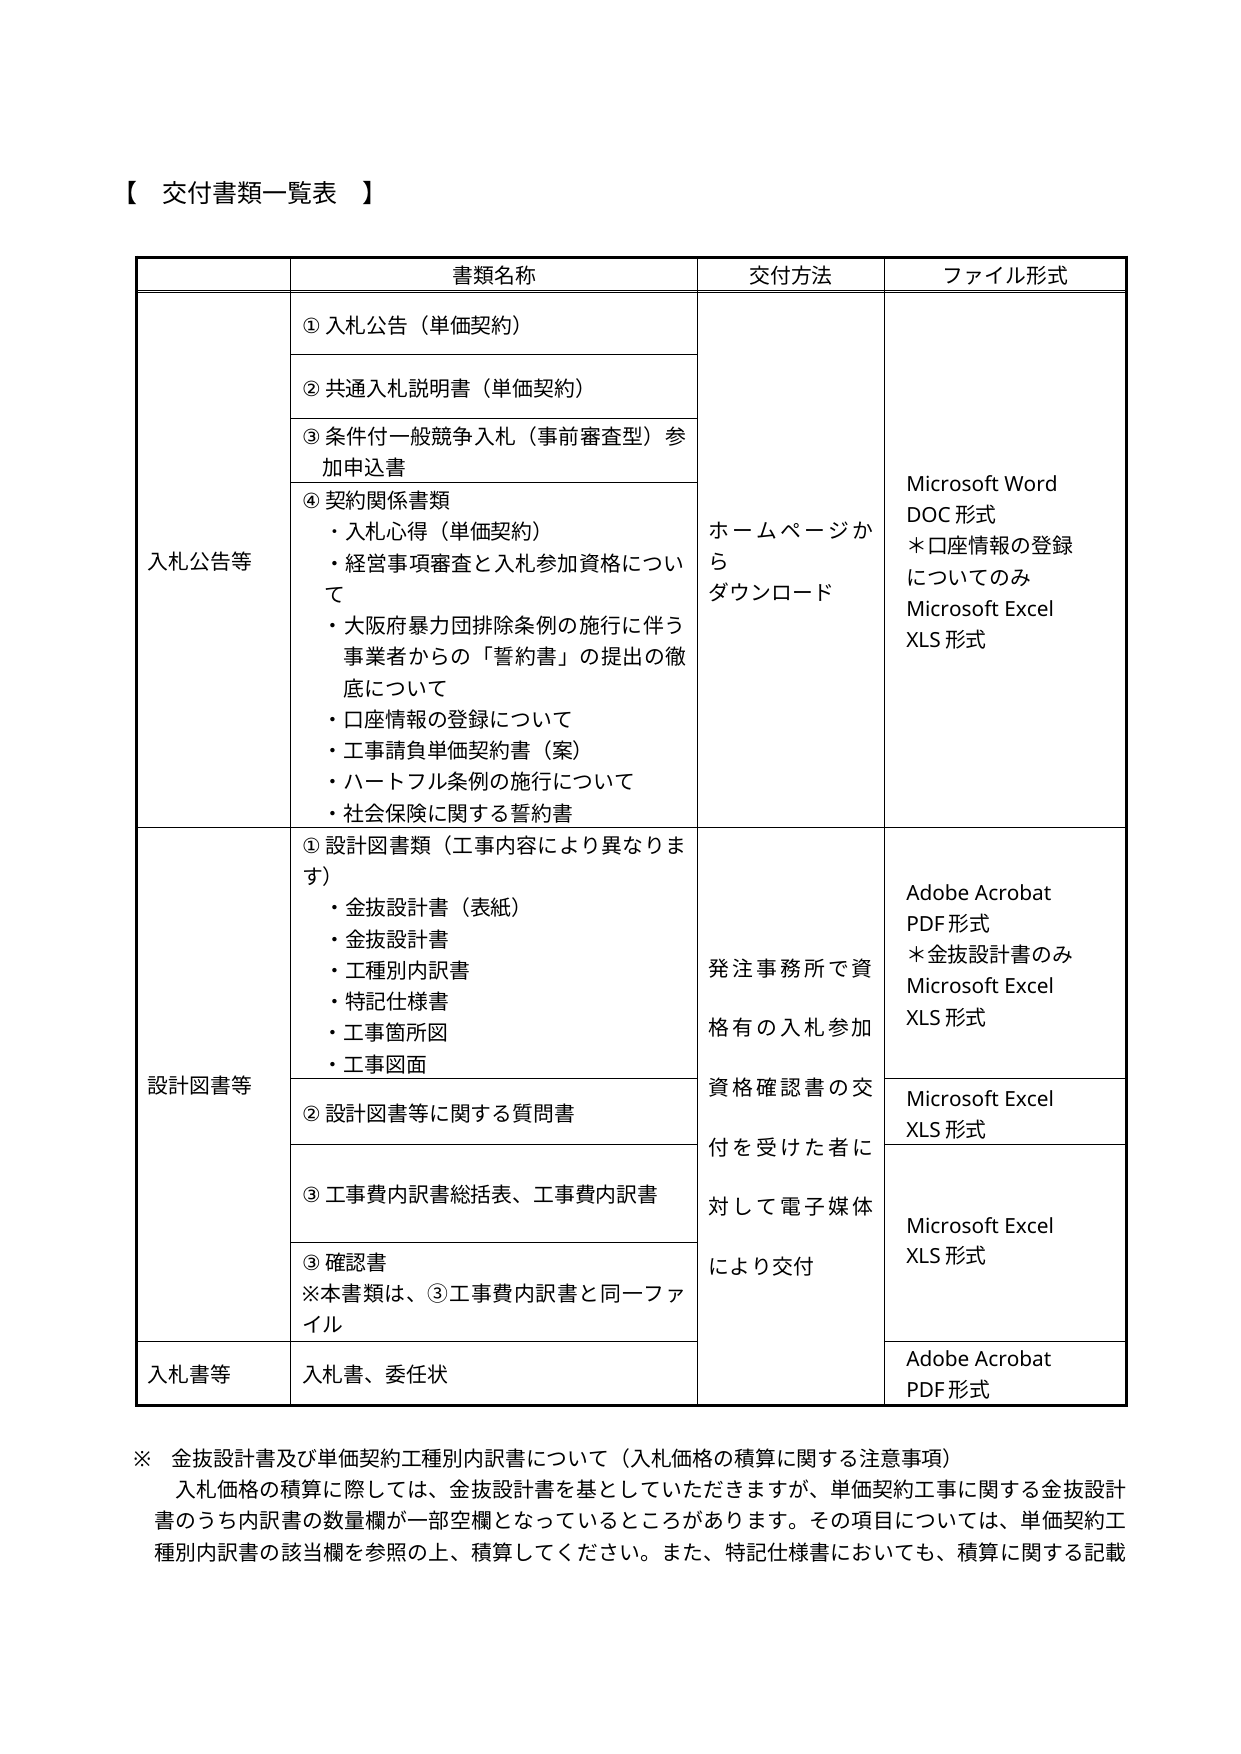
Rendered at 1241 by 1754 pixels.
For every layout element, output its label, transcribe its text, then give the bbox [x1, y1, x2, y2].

table_cell 入札公告等 [138, 293, 290, 827]
table_cell 設計図書等 [138, 828, 290, 1341]
table_header 書類名称 [291, 259, 697, 290]
table_cell ④契約関係書類 ・入札心得（単価契約） ・経営事項審査と入札参加資格について ・大阪府暴力団排除条例の施行に伴う事業者からの「誓約書」の提出の徹底について ・口座情報の登録について ・工事請負単価契約書（案） ・ハートフル条例の施行について ・社会保険に関する誓約書 [291, 483, 697, 827]
table_cell ③条件付一般競争入札（事前審査型）参加申込書 [291, 419, 697, 482]
table_cell Microsoft Word DOC形式 ＊口座情報の登録 についてのみ Microsoft Excel XLS形式 [885, 293, 1125, 827]
table_cell 入札書、委任状 [291, 1342, 697, 1404]
text ※ 金抜設計書及び単価契約工種別内訳書について（入札価格の積算に関する注意事項） [112, 1441, 1128, 1472]
table_cell Adobe Acrobat PDF形式 [885, 1342, 1125, 1404]
table_cell ①入札公告（単価契約） [291, 293, 697, 354]
table_cell ③工事費内訳書総括表、工事費内訳書 [291, 1145, 697, 1242]
table_cell ①設計図書類（工事内容により異なります） ・金抜設計書（表紙） ・金抜設計書 ・工種別内訳書 ・特記仕様書 ・工事箇所図 ・工事図面 [291, 828, 697, 1078]
table_header 交付方法 [698, 259, 884, 290]
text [154, 1472, 1128, 1566]
table_cell Microsoft Excel XLS形式 [885, 1145, 1125, 1341]
table_cell ②設計図書等に関する質問書 [291, 1079, 697, 1144]
table_cell Adobe Acrobat PDF形式 ＊金抜設計書のみ Microsoft Excel XLS形式 [885, 828, 1125, 1078]
table_cell 入札書等 [138, 1342, 290, 1404]
table_cell ホームページから ダウンロード [698, 293, 884, 827]
table_cell Microsoft Excel XLS形式 [885, 1079, 1125, 1144]
table_header ファイル形式 [885, 259, 1125, 290]
table_cell ③確認書 ※本書類は、③工事費内訳書と同一ファイル [291, 1243, 697, 1341]
table_cell ②共通入札説明書（単価契約） [291, 355, 697, 418]
table_header [138, 259, 290, 290]
table_cell 発注事務所で資格有の入札参加資格確認書の交付を受けた者に対して電子媒体により交付 [698, 828, 884, 1404]
